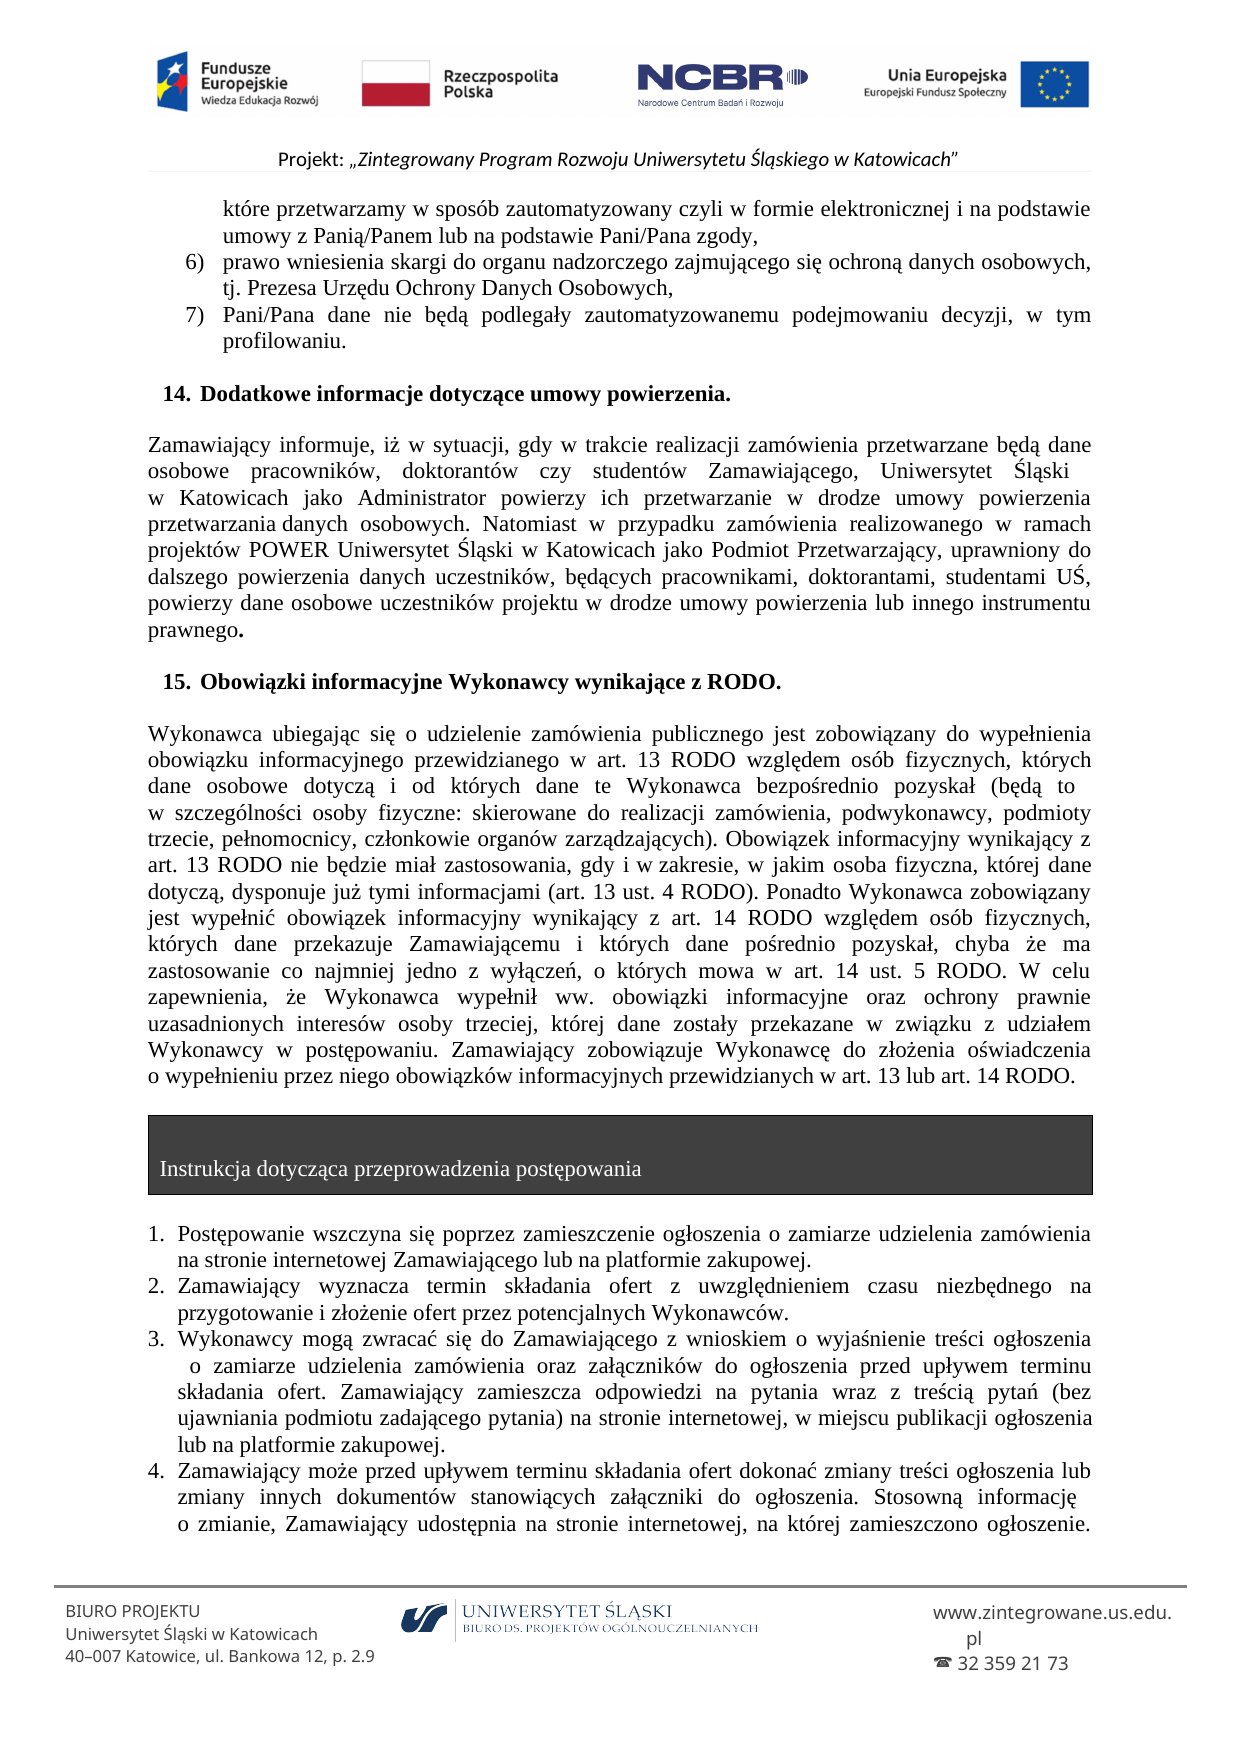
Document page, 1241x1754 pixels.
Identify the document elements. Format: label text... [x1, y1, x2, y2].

list Postępowanie wszczyna się poprzez zamieszczenie ogłoszenia o zamiarze udzielenia zamówienia na stronie internetowej Zamawiającego lub na platformie zakupowej. [148, 1220, 1093, 1273]
list Pani/Pana dane nie będą podlegały zautomatyzowanemu podejmowaniu decyzji, w tym profilowaniu. [185, 301, 1093, 353]
picture [147, 42, 1093, 118]
picture [401, 1599, 758, 1642]
list Zamawiający wyznacza termin składania ofert z uwzględnieniem czasu niezbędnego na przygotowanie i złożenie ofert przez potencjalnych Wykonawców. [148, 1273, 1093, 1325]
list Obowiązki informacyjne Wykonawcy wynikające z RODO. [162, 668, 1093, 695]
table_header Instrukcja dotycząca przeprowadzenia postępowania [149, 1116, 1092, 1194]
list prawo wniesienia skargi do organu nadzorczego zajmującego się ochroną danych osobowych, tj. Prezesa Urzędu Ochrony Danych Osobowych, [185, 248, 1093, 301]
list Dodatkowe informacje dotyczące umowy powierzenia. [162, 380, 1093, 406]
list Wykonawcy mogą zwracać się do Zamawiającego z wnioskiem o wyjaśnienie treści ogłoszenia o zamiarze udzielenia zamówienia oraz załączników do ogłoszenia przed upływem terminu składania ofert. Zamawiający zamieszcza odpowiedzi na pytania wraz z treścią pytań (bez ujawniania podmiotu zadającego pytania) na stronie internetowej, w miejscu publikacji ogłoszenia lub na platformie zakupowej. [148, 1325, 1093, 1457]
text Wykonawca ubiegając się o udzielenie zamówienia publicznego jest zobowiązany do wypełnienia obowiązku informacyjnego przewidzianego w art. 13 RODO względem osób fizycznych, których dane osobowe dotyczą i od których dane te Wykonawca bezpośrednio pozyskał (będą to w szczególności osoby fizyczne: skierowane do realizacji zamówienia, podwykonawcy, podmioty trzecie, pełnomocnicy, członkowie organów zarządzających). Obowiązek informacyjny wynikający z art. 13 RODO nie będzie miał zastosowania, gdy i w zakresie, w jakim osoba fizyczna, której dane dotyczą, dysponuje już tymi informacjami (art. 13 ust. 4 RODO). Ponadto Wykonawca zobowiązany jest wypełnić obowiązek informacyjny wynikający z art. 14 RODO względem osób fizycznych, których dane przekazuje Zamawiającemu i których dane pośrednio pozyskał, chyba że ma zastosowanie co najmniej jedno z wyłączeń, o których mowa w art. 14 ust. 5 RODO. W celu zapewnienia, że Wykonawca wypełnił ww. obowiązki informacyjne oraz ochrony prawnie uzasadnionych interesów osoby trzeciej, której dane zostały przekazane w związku z udziałem Wykonawcy w postępowaniu. Zamawiający zobowiązuje Wykonawcę do złożenia oświadczenia o wypełnieniu przez niego obowiązków informacyjnych przewidzianych w art. 13 lub art. 14 RODO. [148, 720, 1093, 1089]
text Zamawiający informuje, iż w sytuacji, gdy w trakcie realizacji zamówienia przetwarzane będą dane osobowe pracowników, doktorantów czy studentów Zamawiającego, Uniwersytet Śląski w Katowicach jako Administrator powierzy ich przetwarzanie w drodze umowy powierzenia przetwarzania danych osobowych. Natomiast w przypadku zamówienia realizowanego w ramach projektów POWER Uniwersytet Śląski w Katowicach jako Podmiot Przetwarzający, uprawniony do dalszego powierzenia danych uczestników, będących pracownikami, doktorantami, studentami UŚ, powierzy dane osobowe uczestników projektu w drodze umowy powierzenia lub innego instrumentu prawnego. [148, 431, 1093, 642]
